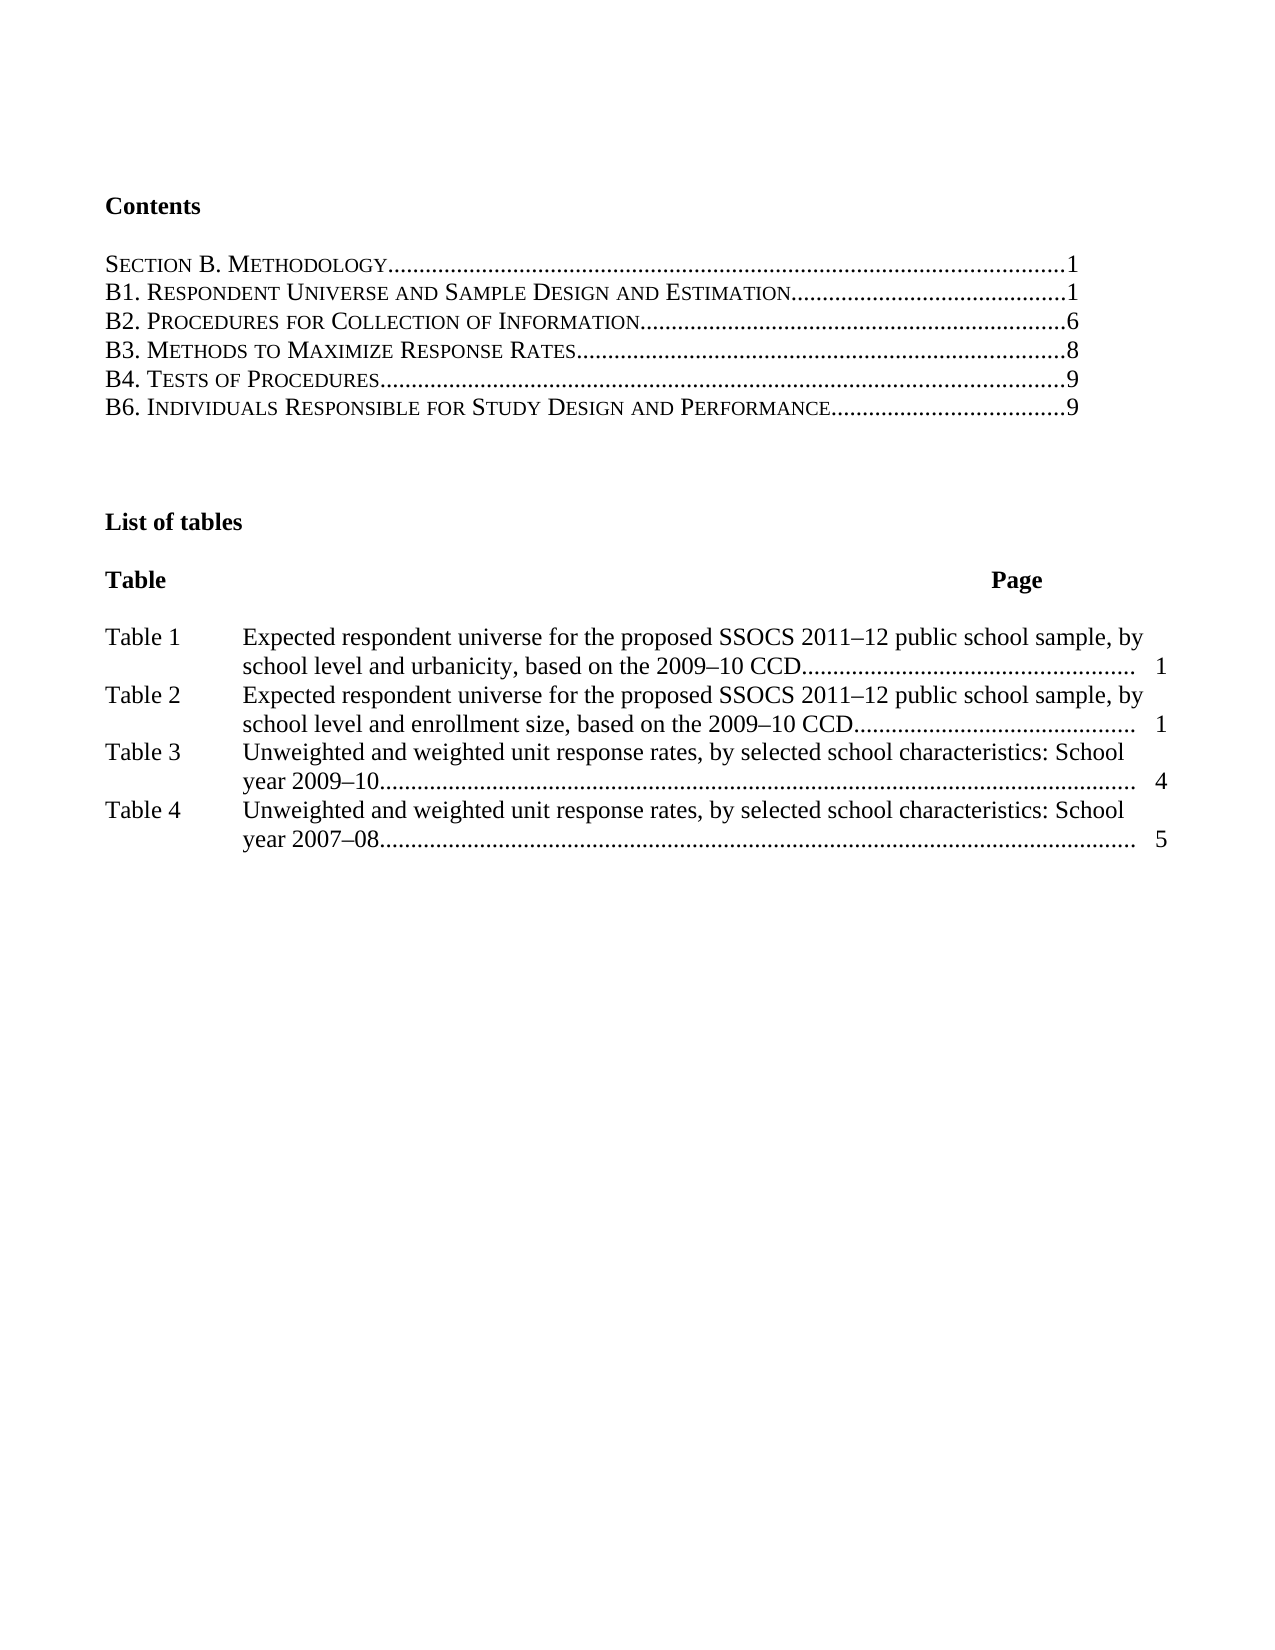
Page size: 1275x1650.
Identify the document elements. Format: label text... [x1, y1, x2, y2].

text List of tables [105, 507, 1170, 536]
text Section B. Methodology 1 [105, 249, 1170, 277]
text B3. Methods to Maximize Response Rates 8 [105, 335, 1170, 364]
text Table 4 Unweighted and weighted unit response rates, by selected school characteristics: School year 2007–08 5 [105, 795, 1174, 852]
text Contents [105, 191, 1170, 220]
text B4. Tests of Procedures 9 [105, 364, 1170, 392]
text B6. Individuals Responsible for Study Design and Performance 9 [105, 392, 1170, 421]
text B1. Respondent Universe and Sample Design and Estimation 1 [105, 277, 1170, 306]
text Table Page [105, 565, 1170, 594]
text Table 1 Expected respondent universe for the proposed SSOCS 2011–12 public school sample, by school level and urbanicity, based on the 2009–10 CCD 1 [105, 622, 1174, 680]
text B2. Procedures for Collection of Information 6 [105, 306, 1170, 335]
text Table 3 Unweighted and weighted unit response rates, by selected school characteristics: School year 2009–10 4 [105, 737, 1174, 795]
text Table 2 Expected respondent universe for the proposed SSOCS 2011–12 public school sample, by school level and enrollment size, based on the 2009–10 CCD 1 [105, 680, 1174, 737]
